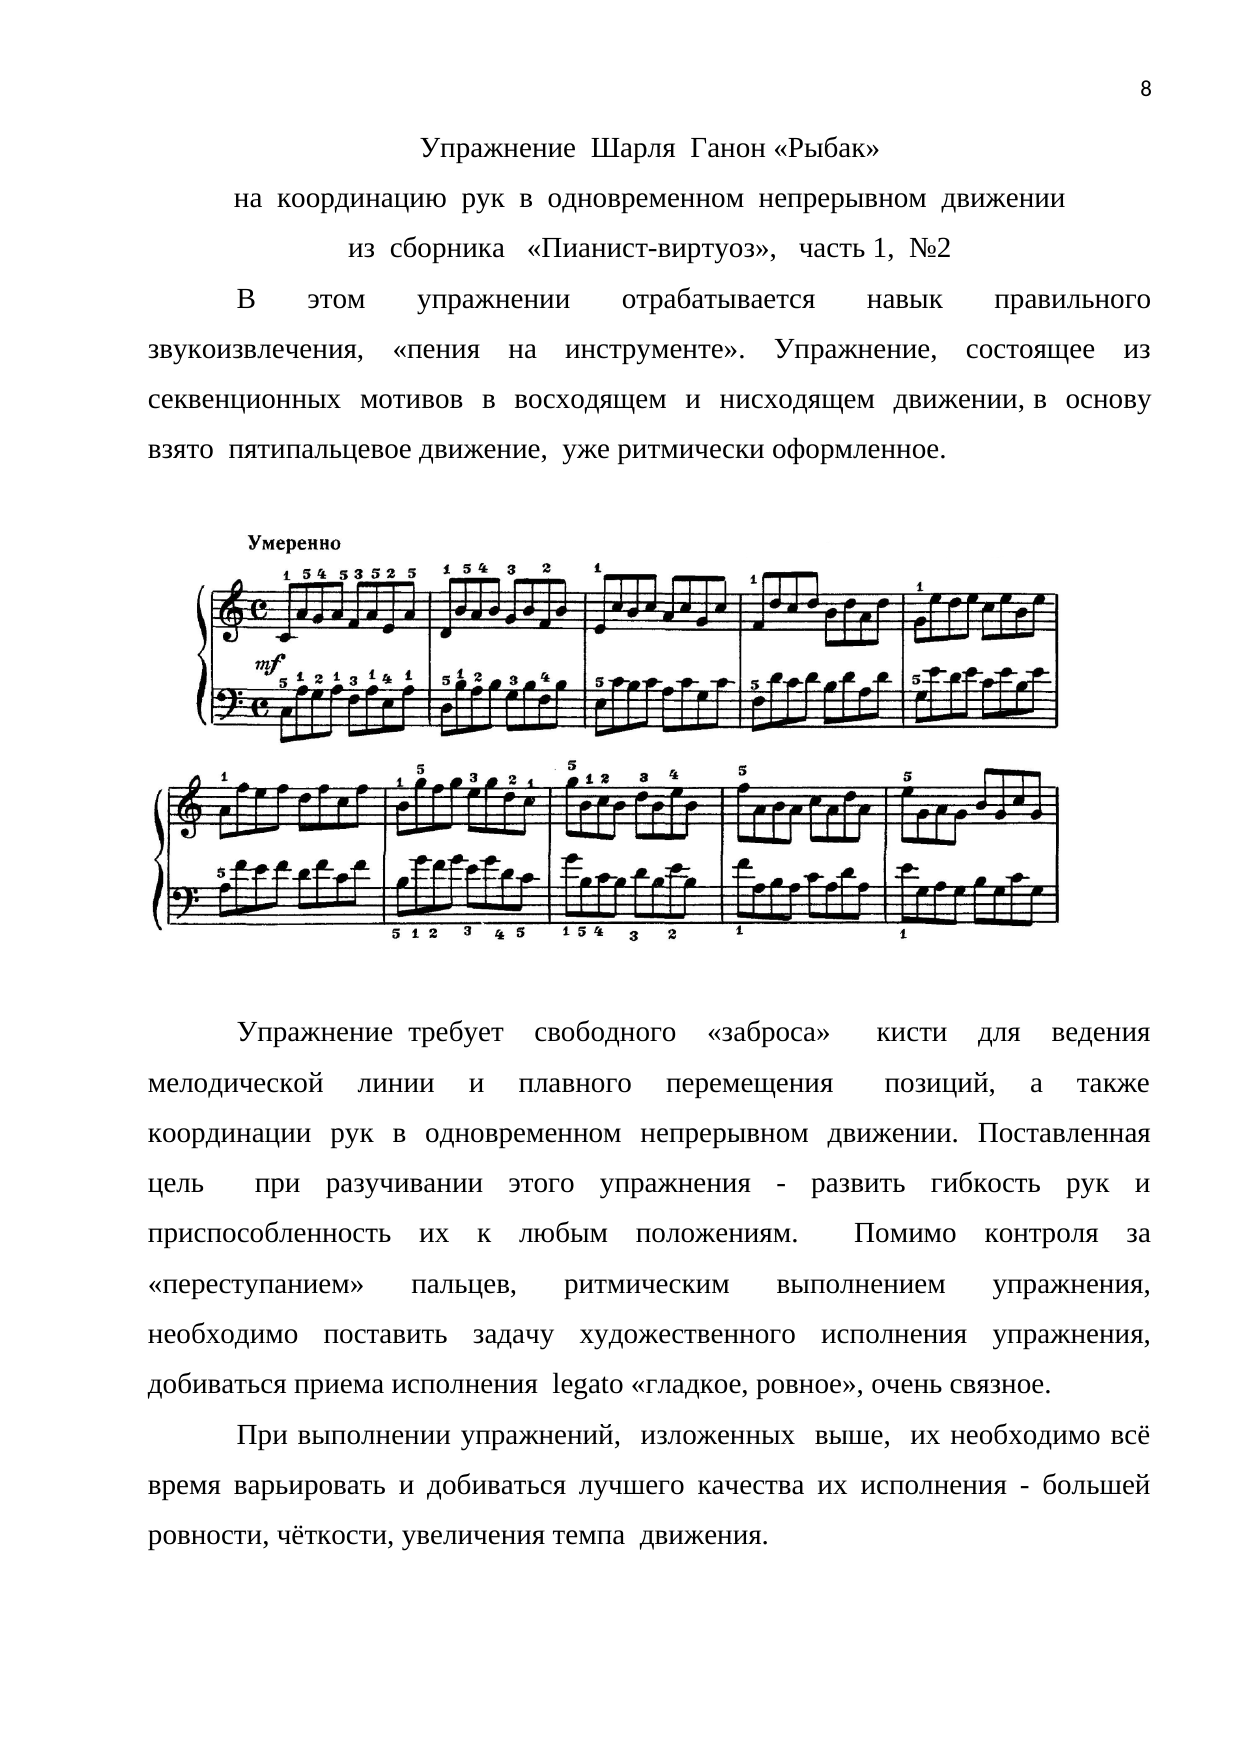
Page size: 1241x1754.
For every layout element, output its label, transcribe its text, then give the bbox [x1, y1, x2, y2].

text из сборника «Пианист-виртуоз», часть 1, №2 [148, 230, 1152, 264]
picture [118, 532, 1071, 950]
text В этом упражнении отрабатывается навык правильного звукоизвлечения, «пения на инструменте». Упражнение, состоящее из секвенционных мотивов в восходящем и нисходящем движении, в основу взято пятипальцевое движение, уже ритмически оформленное. [148, 281, 1152, 465]
text При выполнении упражнений, изложенных выше, их необходимо всё время варьировать и добиваться лучшего качества их исполнения - большей ровности, чёткости, увеличения темпа движения. [148, 1417, 1152, 1551]
text Упражнение Шарля Ганон «Рыбак» [148, 130, 591, 163]
text Упражнение Шарля Ганон «Рыбак» [676, 130, 1152, 163]
text Упражнение требует свободного «заброса» кисти для ведения мелодической линии и плавного перемещения позиций, а также координации рук в одновременном непрерывном движении. Поставленная цель при разучивании этого упражнения - развить гибкость рук и приспособленность их к любым положениям. Помимо контроля за «переступанием» пальцев, ритмическим выполнением упражнения, необходимо поставить задачу художественного исполнения упражнения, добиваться приема исполнения legato «гладкое, ровное», очень связное. [148, 1014, 1152, 1400]
text на координацию рук в одновременном непрерывном движении [148, 180, 1152, 214]
